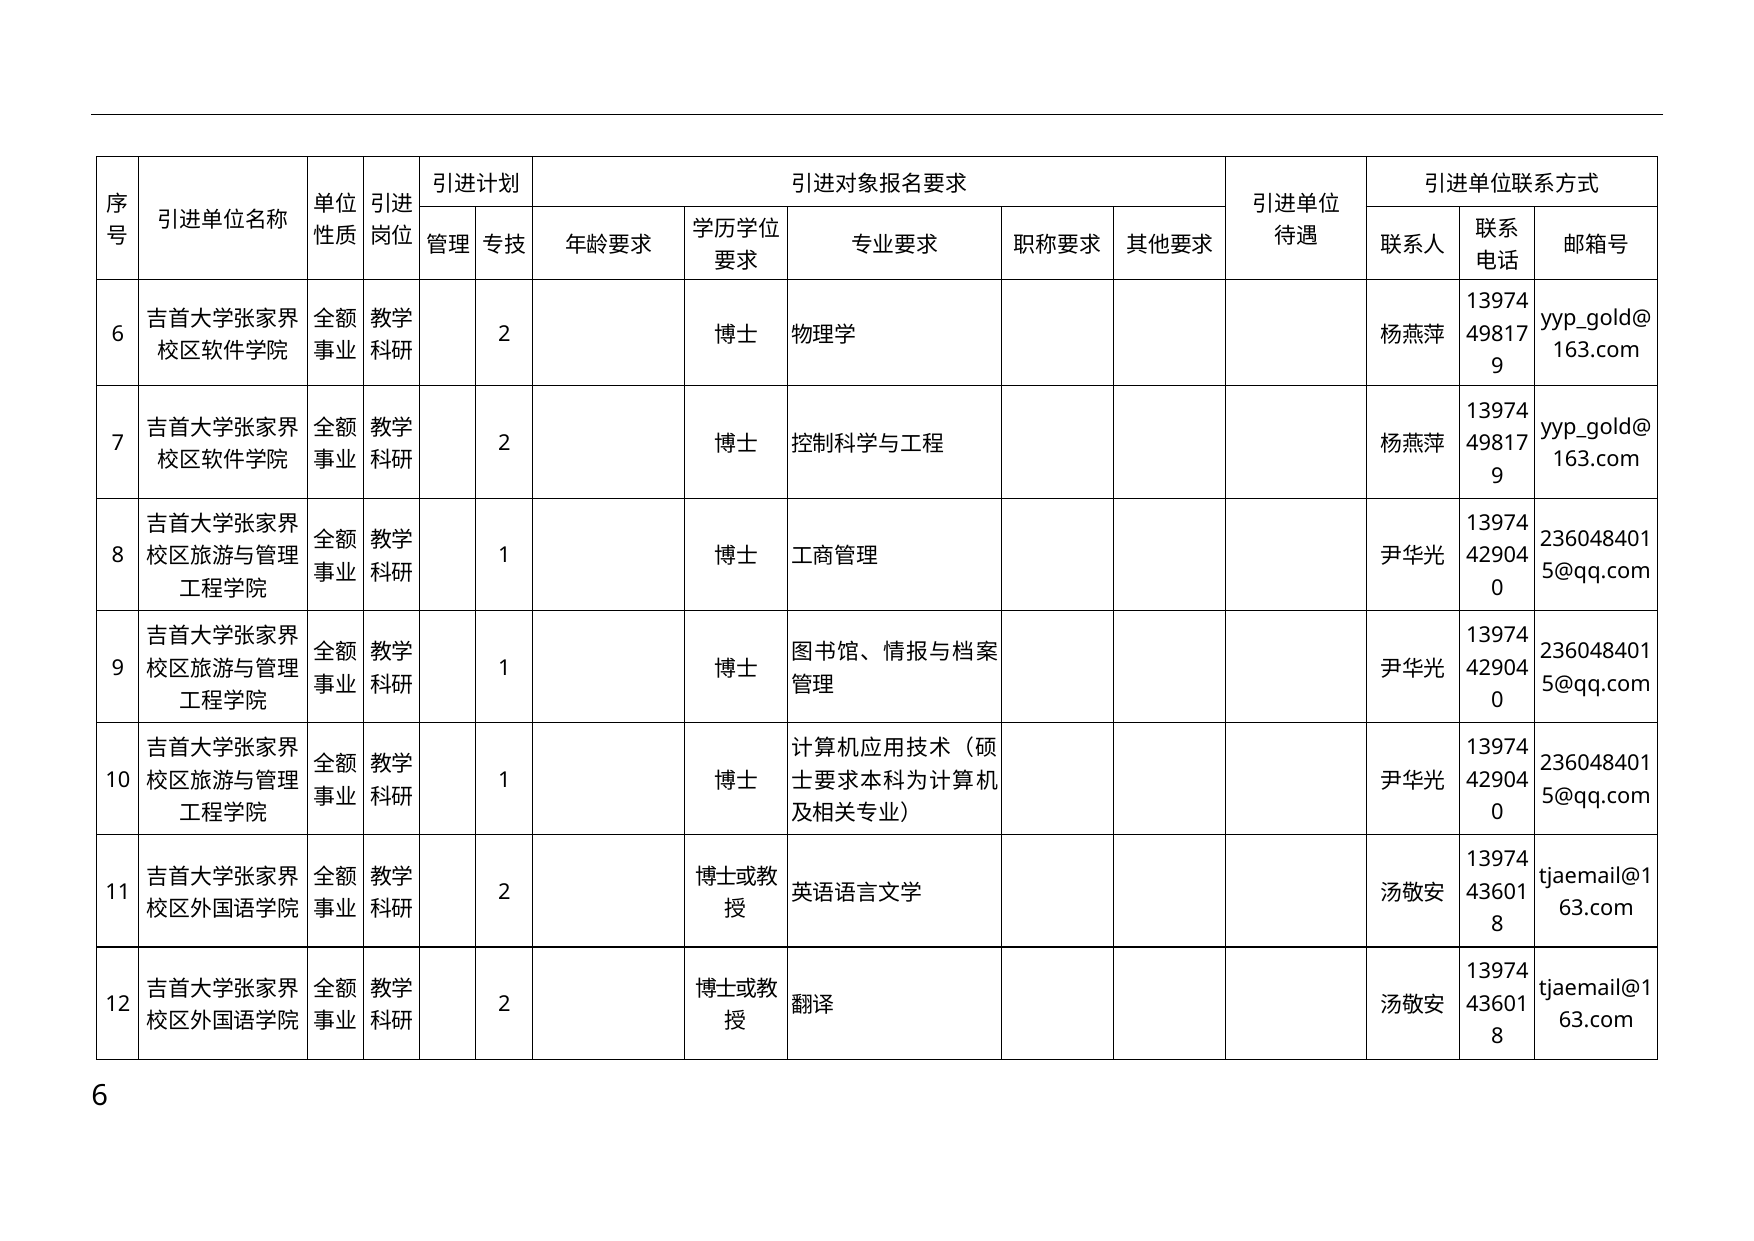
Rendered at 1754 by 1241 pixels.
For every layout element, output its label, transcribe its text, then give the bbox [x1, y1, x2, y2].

table_cell [420, 723, 475, 834]
table_cell 杨燕萍 [1367, 386, 1459, 498]
table_cell [1114, 499, 1225, 610]
table_cell [533, 835, 684, 946]
table_cell 13974498179 [1460, 280, 1534, 385]
table_cell 1 [476, 499, 532, 610]
table_header 引进对象报名要求 [533, 157, 1225, 206]
table_cell 10 [97, 723, 138, 834]
table_cell 博士 [685, 723, 787, 834]
table_cell [1226, 386, 1366, 498]
table_cell 2360484015@qq.com [1535, 723, 1657, 834]
table_cell 13974436018 [1460, 948, 1534, 1058]
table_cell 教学科研 [364, 611, 419, 722]
table_cell 教学科研 [364, 835, 419, 946]
table_cell 博士或教授 [685, 948, 787, 1058]
table_cell 职称要求 [1002, 207, 1113, 279]
table_header 引进单位名称 [139, 157, 307, 279]
table_cell 工商管理 [788, 499, 1001, 610]
table_cell 2 [476, 280, 532, 385]
table_cell 尹华光 [1367, 723, 1459, 834]
table_header 引进单位 待遇 [1226, 157, 1366, 279]
table_cell 全额事业 [308, 723, 363, 834]
table_cell 控制科学与工程 [788, 386, 1001, 498]
table_cell 13974429040 [1460, 723, 1534, 834]
table_cell [533, 386, 684, 498]
table_cell [1226, 948, 1366, 1058]
table_cell 2360484015@qq.com [1535, 611, 1657, 722]
table_cell 13974429040 [1460, 499, 1534, 610]
table_cell [1002, 611, 1113, 722]
table_cell 其他要求 [1114, 207, 1225, 279]
table_cell tjaemail@163.com [1535, 948, 1657, 1058]
table_cell 教学科研 [364, 499, 419, 610]
table_cell 博士 [685, 386, 787, 498]
table_cell [1226, 611, 1366, 722]
table_cell 全额事业 [308, 948, 363, 1058]
table_cell [1114, 723, 1225, 834]
table_cell 1 [476, 611, 532, 722]
table_cell 13974498179 [1460, 386, 1534, 498]
table_cell 联系人 [1367, 207, 1459, 279]
table_cell [1002, 386, 1113, 498]
table_cell 12 [97, 948, 138, 1058]
table_cell 物理学 [788, 280, 1001, 385]
table_cell 邮箱号 [1535, 207, 1657, 279]
table_header 单位 性质 [308, 157, 363, 279]
table_cell 全额事业 [308, 386, 363, 498]
table_cell [1002, 499, 1113, 610]
table_cell [420, 499, 475, 610]
table_cell 吉首大学张家界校区旅游与管理工程学院 [139, 611, 307, 722]
table_cell [1226, 499, 1366, 610]
table_cell [1226, 835, 1366, 946]
table_cell tjaemail@163.com [1535, 835, 1657, 946]
table_cell 1 [476, 723, 532, 834]
table_cell 吉首大学张家界校区旅游与管理工程学院 [139, 499, 307, 610]
table_cell 吉首大学张家界校区旅游与管理工程学院 [139, 723, 307, 834]
table_cell 全额事业 [308, 280, 363, 385]
table_cell [1226, 723, 1366, 834]
table_cell 9 [97, 611, 138, 722]
table_cell 博士 [685, 611, 787, 722]
table_cell [1002, 835, 1113, 946]
table_cell 7 [97, 386, 138, 498]
table_cell 博士 [685, 280, 787, 385]
table_cell 教学科研 [364, 280, 419, 385]
table_header 引进岗位 [364, 157, 419, 279]
table_cell 年龄要求 [533, 207, 684, 279]
table_cell [420, 386, 475, 498]
table_cell 博士 [685, 499, 787, 610]
table_cell 吉首大学张家界校区外国语学院 [139, 835, 307, 946]
table_cell 汤敬安 [1367, 835, 1459, 946]
table_cell [1114, 386, 1225, 498]
table_cell 2 [476, 386, 532, 498]
table_header 引进计划 [420, 157, 532, 206]
table_cell 吉首大学张家界校区外国语学院 [139, 948, 307, 1058]
table_cell [533, 611, 684, 722]
table_cell [1114, 280, 1225, 385]
table_cell 吉首大学张家界校区软件学院 [139, 280, 307, 385]
table_cell 全额事业 [308, 611, 363, 722]
table_cell [1002, 948, 1113, 1058]
table_cell [420, 948, 475, 1058]
table_cell [1114, 611, 1225, 722]
table_cell 专技 [476, 207, 532, 279]
table_cell yyp_gold@163.com [1535, 386, 1657, 498]
table_cell [1002, 723, 1113, 834]
table_cell 2 [476, 835, 532, 946]
table_cell 教学科研 [364, 386, 419, 498]
table_cell 教学科研 [364, 723, 419, 834]
table_cell 博士或教授 [685, 835, 787, 946]
table_cell 2360484015@qq.com [1535, 499, 1657, 610]
table_cell 13974436018 [1460, 835, 1534, 946]
table_cell 联系 电话 [1460, 207, 1534, 279]
table_cell 汤敬安 [1367, 948, 1459, 1058]
table_cell [1002, 280, 1113, 385]
table_cell [1114, 835, 1225, 946]
table_cell [533, 948, 684, 1058]
table_cell [420, 835, 475, 946]
table_cell 教学科研 [364, 948, 419, 1058]
table_cell [1226, 280, 1366, 385]
table_cell 计算机应用技术（硕士要求本科为计算机及相关专业） [788, 723, 1001, 834]
table_cell 11 [97, 835, 138, 946]
table_cell [533, 723, 684, 834]
table_cell [1114, 948, 1225, 1058]
table_cell 8 [97, 499, 138, 610]
table_cell 管理 [420, 207, 475, 279]
table_cell yyp_gold@163.com [1535, 280, 1657, 385]
table_cell 杨燕萍 [1367, 280, 1459, 385]
table_cell 专业要求 [788, 207, 1001, 279]
table_cell 13974429040 [1460, 611, 1534, 722]
table_cell [420, 280, 475, 385]
table_header 引进单位联系方式 [1367, 157, 1657, 206]
table_cell 英语语言文学 [788, 835, 1001, 946]
table_cell 2 [476, 948, 532, 1058]
table_cell [420, 611, 475, 722]
table_cell [533, 499, 684, 610]
table_cell 尹华光 [1367, 611, 1459, 722]
table_cell 图书馆、情报与档案管理 [788, 611, 1001, 722]
table_cell 尹华光 [1367, 499, 1459, 610]
table_cell 吉首大学张家界校区软件学院 [139, 386, 307, 498]
table_cell 翻译 [788, 948, 1001, 1058]
table_cell [533, 280, 684, 385]
table_cell 全额事业 [308, 499, 363, 610]
table_cell 6 [97, 280, 138, 385]
table_header 序号 [97, 157, 138, 279]
table_cell 学历学位要求 [685, 207, 787, 279]
table_cell 全额事业 [308, 835, 363, 946]
